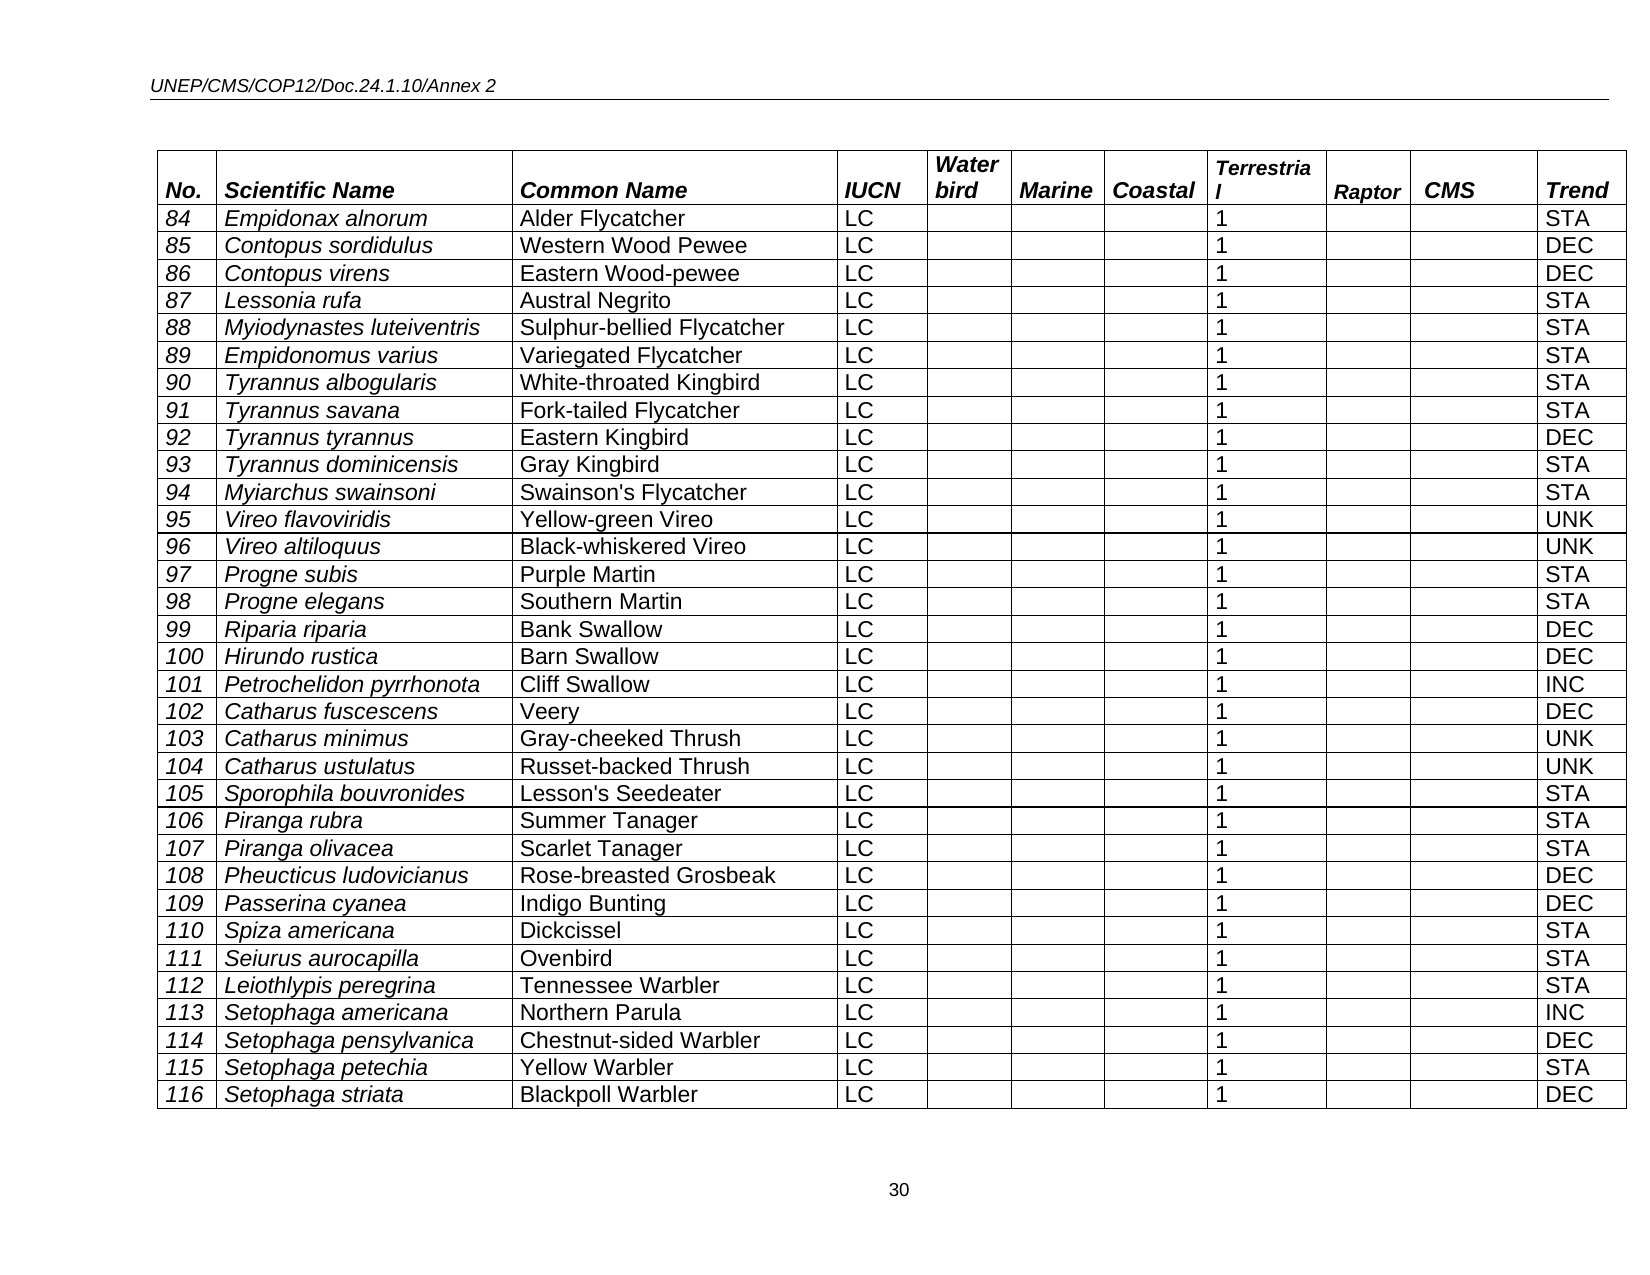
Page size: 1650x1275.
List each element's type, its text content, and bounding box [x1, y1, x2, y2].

table_header CMS [1411, 151, 1537, 204]
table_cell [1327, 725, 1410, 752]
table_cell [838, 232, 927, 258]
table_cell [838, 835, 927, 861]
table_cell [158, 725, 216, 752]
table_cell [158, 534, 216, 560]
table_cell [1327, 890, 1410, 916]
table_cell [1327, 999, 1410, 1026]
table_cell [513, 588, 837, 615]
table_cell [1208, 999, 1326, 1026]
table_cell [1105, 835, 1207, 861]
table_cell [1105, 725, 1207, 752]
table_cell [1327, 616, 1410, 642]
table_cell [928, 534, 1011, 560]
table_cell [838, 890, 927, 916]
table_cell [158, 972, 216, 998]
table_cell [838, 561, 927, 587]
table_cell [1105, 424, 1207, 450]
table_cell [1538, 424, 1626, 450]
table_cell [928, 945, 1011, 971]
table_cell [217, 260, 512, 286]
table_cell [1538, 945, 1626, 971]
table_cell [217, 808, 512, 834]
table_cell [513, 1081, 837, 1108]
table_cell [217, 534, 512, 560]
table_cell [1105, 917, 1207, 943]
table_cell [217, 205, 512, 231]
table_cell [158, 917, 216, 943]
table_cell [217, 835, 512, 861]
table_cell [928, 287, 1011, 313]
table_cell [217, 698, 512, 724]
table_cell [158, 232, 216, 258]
table_header IUCN [838, 151, 927, 204]
table_header Coastal [1105, 151, 1207, 204]
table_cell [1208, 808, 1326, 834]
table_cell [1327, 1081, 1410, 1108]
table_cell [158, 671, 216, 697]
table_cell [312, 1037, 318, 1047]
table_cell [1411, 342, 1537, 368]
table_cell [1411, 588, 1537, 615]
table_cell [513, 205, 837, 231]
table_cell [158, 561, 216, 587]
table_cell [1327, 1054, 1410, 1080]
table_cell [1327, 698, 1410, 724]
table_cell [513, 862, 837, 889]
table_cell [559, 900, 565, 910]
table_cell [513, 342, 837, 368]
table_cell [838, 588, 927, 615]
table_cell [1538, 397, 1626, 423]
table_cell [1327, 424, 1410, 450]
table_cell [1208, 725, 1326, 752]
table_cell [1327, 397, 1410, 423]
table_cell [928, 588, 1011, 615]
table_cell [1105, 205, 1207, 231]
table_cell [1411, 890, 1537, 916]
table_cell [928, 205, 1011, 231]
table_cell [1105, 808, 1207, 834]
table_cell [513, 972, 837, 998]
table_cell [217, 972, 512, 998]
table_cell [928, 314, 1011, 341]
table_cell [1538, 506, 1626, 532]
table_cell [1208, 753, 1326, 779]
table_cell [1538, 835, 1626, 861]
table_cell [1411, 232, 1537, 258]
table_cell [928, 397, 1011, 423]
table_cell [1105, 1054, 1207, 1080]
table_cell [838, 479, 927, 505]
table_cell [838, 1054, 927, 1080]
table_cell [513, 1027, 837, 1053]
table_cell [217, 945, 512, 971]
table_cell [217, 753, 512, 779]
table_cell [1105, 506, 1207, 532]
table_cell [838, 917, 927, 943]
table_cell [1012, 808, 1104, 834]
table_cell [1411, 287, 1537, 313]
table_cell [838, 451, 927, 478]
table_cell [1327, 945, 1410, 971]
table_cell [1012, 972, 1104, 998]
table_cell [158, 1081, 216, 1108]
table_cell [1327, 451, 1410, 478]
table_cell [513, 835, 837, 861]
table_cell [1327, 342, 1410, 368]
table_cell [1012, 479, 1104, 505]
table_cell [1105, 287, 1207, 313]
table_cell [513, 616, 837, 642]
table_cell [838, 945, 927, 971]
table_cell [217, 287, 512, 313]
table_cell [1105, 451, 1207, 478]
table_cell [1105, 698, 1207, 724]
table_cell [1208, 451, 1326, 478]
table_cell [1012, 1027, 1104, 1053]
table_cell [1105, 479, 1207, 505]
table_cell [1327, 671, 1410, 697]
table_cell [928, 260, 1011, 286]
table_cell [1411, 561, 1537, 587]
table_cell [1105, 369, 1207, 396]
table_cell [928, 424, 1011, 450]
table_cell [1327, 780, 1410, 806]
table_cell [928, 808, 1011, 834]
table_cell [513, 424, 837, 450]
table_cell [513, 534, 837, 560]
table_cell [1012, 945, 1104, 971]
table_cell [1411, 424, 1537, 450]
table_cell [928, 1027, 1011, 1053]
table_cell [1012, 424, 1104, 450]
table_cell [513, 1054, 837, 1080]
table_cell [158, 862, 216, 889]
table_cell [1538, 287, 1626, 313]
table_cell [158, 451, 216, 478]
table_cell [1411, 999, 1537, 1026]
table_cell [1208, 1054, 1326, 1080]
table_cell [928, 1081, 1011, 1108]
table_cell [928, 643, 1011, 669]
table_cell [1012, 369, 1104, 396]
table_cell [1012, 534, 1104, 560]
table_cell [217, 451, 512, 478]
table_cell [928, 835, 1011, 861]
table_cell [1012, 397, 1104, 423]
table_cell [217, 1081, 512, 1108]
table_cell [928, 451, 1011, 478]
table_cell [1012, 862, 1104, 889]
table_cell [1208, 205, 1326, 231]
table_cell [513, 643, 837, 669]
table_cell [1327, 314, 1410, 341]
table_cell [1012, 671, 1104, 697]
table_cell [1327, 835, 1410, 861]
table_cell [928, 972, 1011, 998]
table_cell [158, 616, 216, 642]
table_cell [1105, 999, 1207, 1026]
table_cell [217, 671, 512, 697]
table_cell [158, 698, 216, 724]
table_header Common Name [513, 151, 837, 204]
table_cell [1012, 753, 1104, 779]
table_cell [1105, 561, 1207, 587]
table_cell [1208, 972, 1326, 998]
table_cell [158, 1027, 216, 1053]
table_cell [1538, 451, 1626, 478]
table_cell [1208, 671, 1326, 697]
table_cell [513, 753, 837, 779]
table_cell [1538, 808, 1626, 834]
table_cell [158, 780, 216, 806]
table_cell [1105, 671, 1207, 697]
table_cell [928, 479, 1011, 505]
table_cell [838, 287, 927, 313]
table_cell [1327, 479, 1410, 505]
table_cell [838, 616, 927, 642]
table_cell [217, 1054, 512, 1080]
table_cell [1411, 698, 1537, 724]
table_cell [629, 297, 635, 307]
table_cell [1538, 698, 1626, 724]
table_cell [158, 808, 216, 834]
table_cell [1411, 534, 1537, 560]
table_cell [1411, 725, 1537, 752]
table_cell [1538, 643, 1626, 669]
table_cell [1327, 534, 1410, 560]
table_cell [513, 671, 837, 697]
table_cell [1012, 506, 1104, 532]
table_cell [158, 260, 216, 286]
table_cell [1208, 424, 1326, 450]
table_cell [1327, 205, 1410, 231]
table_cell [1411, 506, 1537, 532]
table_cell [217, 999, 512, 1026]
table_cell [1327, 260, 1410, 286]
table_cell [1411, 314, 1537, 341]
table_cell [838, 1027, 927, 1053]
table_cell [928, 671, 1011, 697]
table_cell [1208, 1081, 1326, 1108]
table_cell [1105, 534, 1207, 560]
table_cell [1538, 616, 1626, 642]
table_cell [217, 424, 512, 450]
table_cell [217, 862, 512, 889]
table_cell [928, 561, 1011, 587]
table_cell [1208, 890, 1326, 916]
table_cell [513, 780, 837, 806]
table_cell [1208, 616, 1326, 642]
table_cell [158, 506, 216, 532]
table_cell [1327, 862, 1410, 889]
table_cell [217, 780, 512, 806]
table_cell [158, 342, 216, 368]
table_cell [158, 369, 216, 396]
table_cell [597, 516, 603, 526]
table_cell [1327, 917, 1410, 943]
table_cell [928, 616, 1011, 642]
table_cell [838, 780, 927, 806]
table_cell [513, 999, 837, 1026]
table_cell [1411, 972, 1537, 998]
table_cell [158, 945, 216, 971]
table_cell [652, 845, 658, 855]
table_header Raptor [1327, 151, 1410, 204]
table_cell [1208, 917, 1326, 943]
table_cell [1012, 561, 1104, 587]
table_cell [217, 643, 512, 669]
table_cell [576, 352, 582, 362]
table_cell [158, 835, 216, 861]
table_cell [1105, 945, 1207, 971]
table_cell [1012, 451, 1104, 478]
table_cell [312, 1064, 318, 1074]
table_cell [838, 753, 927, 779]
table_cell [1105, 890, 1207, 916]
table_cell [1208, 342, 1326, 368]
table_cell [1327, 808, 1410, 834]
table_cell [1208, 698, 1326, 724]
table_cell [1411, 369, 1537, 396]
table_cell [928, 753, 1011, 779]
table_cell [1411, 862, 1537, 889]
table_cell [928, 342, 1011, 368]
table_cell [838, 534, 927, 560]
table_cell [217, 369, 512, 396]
table_header Water bird [928, 151, 1011, 204]
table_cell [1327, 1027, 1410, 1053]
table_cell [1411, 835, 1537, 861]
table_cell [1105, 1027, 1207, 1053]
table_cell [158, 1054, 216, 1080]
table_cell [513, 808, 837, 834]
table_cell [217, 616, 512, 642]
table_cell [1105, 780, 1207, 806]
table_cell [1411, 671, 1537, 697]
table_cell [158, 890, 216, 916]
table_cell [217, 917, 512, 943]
table_header Marine [1012, 151, 1104, 204]
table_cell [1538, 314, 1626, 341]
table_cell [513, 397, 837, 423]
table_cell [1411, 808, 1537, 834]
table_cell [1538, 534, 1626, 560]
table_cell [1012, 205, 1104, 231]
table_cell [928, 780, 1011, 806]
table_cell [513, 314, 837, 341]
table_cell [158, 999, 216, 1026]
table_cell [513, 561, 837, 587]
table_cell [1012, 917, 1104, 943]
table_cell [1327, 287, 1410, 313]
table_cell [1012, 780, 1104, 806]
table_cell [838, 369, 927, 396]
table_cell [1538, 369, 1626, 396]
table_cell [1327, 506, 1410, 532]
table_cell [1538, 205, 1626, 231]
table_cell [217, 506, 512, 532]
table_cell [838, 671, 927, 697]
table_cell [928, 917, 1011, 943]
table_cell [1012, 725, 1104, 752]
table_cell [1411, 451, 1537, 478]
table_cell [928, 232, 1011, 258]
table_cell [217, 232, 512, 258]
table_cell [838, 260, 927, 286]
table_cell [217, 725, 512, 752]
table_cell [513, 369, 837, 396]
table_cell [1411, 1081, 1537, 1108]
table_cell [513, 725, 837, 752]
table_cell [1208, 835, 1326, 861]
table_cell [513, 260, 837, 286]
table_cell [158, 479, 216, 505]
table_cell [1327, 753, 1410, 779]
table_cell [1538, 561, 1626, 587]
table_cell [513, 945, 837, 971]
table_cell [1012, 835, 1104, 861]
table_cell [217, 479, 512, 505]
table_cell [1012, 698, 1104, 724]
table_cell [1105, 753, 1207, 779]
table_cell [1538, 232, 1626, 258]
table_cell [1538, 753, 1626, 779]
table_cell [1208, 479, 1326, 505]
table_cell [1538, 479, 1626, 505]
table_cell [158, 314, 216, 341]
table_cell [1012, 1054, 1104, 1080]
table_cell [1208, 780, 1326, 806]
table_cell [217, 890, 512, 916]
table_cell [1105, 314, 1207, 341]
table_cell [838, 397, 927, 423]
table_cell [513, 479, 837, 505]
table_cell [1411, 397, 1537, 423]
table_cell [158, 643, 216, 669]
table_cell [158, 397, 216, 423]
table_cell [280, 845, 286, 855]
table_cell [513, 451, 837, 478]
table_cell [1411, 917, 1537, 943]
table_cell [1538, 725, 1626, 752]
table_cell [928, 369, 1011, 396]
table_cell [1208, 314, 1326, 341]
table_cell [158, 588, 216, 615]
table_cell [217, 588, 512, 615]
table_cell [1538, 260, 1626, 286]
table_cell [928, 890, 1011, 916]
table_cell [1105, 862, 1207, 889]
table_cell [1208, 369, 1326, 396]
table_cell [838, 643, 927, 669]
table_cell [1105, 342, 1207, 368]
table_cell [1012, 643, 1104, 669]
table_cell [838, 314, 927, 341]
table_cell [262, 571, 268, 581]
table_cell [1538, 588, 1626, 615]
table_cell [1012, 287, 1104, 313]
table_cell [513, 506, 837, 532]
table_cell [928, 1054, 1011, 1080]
table_header Scientific Name [217, 151, 512, 204]
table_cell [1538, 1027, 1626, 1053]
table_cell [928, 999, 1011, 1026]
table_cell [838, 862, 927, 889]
table_header Trend [1538, 151, 1626, 204]
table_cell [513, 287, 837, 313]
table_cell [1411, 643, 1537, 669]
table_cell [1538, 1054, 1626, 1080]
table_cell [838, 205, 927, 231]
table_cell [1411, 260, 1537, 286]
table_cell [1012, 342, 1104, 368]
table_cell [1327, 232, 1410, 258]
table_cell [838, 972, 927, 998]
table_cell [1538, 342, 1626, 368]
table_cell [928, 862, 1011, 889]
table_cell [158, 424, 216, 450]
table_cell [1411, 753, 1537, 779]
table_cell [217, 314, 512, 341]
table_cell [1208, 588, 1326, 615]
table_header Terrestrial [1208, 151, 1326, 204]
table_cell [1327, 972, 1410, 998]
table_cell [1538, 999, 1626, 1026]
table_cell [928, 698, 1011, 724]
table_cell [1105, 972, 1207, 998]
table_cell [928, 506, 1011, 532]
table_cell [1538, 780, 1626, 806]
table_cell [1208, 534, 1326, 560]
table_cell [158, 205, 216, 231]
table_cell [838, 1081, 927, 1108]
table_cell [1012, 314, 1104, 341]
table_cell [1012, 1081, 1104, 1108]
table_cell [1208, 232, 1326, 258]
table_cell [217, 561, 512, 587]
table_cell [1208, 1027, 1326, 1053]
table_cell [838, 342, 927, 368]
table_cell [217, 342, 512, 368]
table_header No. [158, 151, 216, 204]
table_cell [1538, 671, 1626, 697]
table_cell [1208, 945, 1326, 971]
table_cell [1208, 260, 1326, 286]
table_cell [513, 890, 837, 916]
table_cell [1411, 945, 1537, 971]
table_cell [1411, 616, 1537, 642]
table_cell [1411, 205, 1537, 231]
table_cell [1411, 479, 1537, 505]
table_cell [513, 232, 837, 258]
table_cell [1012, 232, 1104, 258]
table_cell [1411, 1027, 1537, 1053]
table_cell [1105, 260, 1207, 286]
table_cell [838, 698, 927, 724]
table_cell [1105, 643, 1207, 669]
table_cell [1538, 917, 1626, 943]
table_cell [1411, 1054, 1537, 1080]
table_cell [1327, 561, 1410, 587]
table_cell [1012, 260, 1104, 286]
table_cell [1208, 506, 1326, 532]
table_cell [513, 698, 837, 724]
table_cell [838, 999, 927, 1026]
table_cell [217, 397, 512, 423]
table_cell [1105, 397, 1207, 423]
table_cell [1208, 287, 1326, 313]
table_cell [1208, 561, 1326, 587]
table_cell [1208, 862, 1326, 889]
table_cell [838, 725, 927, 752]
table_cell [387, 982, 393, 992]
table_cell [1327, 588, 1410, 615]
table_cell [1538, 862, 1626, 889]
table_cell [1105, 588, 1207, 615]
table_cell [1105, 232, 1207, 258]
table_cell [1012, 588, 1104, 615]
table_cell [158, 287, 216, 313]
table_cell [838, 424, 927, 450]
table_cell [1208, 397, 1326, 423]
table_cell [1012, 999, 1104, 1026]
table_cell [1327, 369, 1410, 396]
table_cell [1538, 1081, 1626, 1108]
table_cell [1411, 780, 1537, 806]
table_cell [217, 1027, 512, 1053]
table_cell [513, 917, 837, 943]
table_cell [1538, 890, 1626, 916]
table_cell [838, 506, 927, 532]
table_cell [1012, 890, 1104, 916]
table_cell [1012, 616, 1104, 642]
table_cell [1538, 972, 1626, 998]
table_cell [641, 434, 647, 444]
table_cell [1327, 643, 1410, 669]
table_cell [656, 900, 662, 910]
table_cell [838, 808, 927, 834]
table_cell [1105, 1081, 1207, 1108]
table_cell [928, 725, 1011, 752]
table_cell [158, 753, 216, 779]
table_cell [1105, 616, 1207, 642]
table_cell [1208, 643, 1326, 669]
